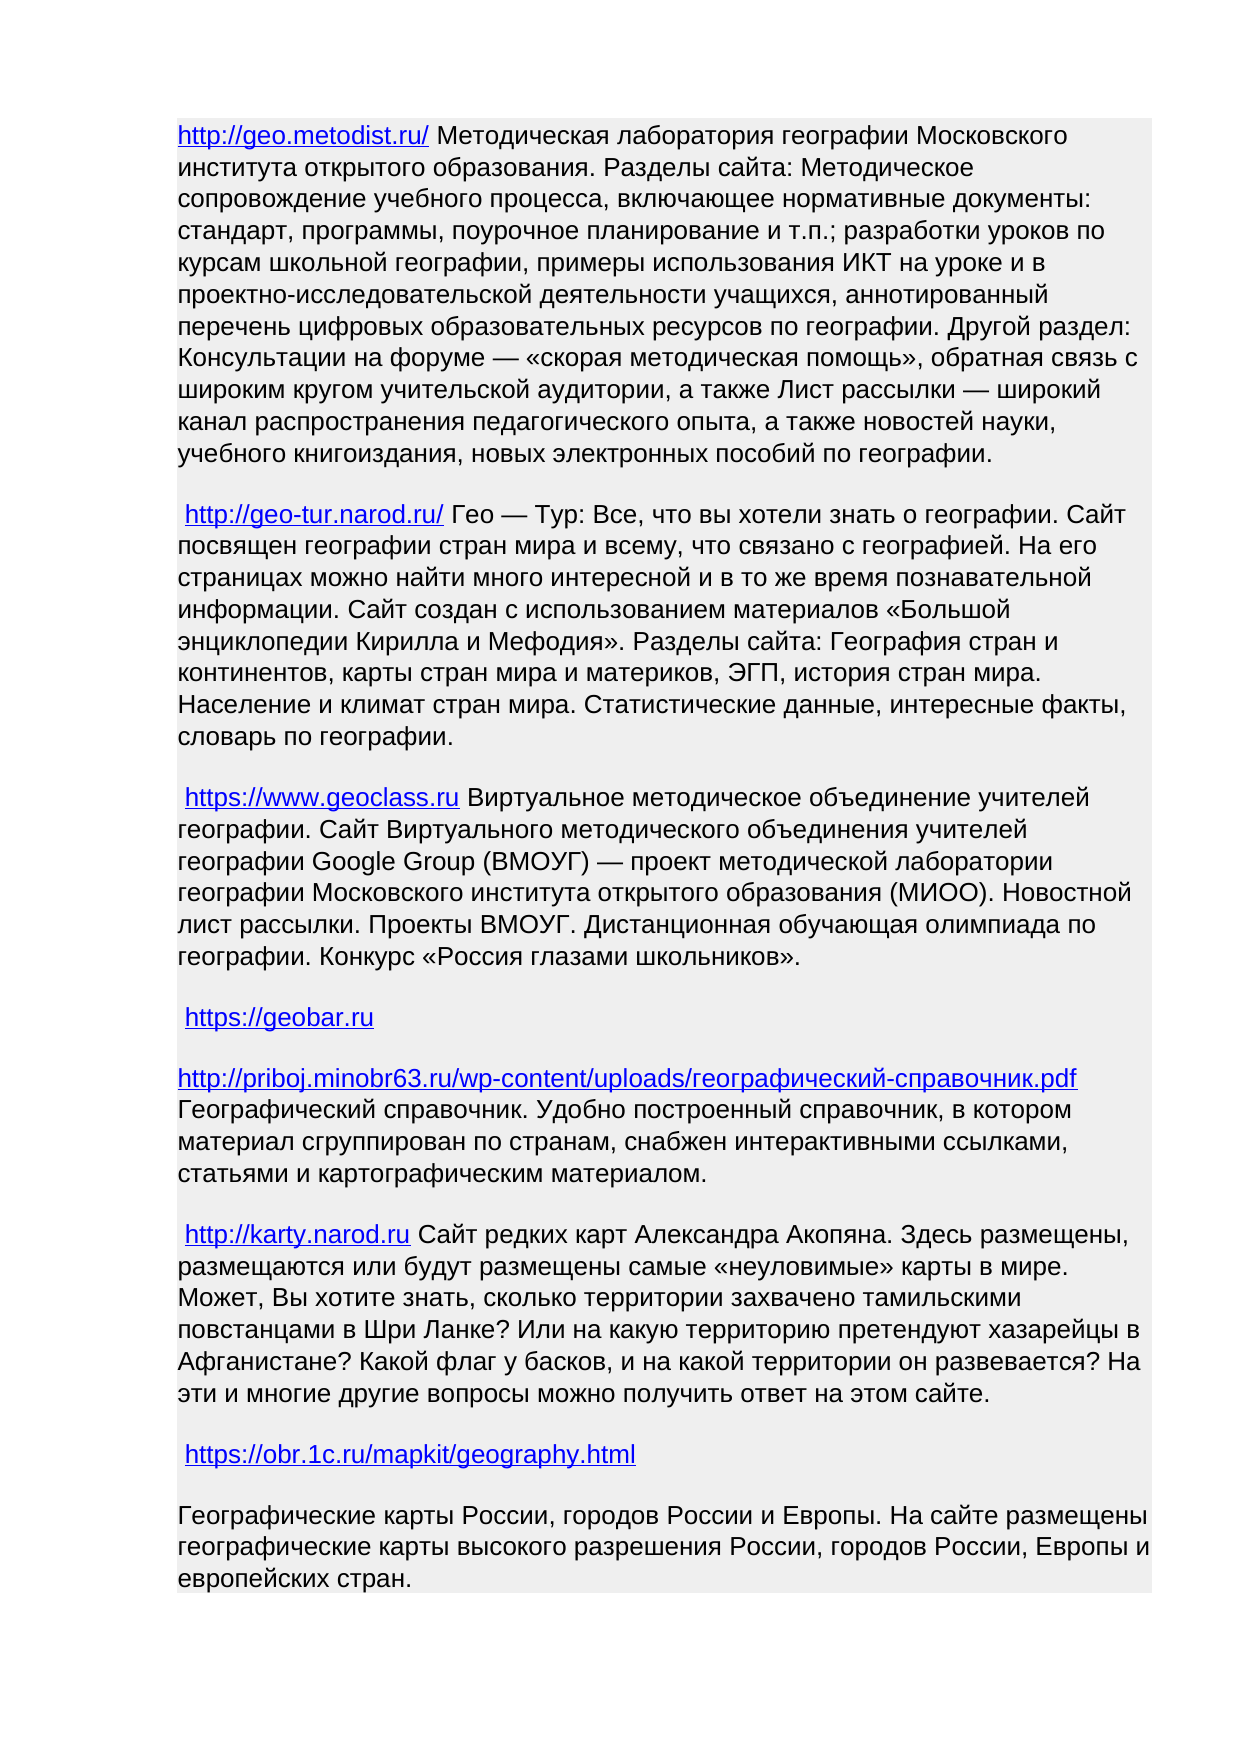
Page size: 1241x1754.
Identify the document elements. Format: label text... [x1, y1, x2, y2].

text https://geobar.ru [177, 1000, 1152, 1032]
text https://obr.1c.ru/mapkit/geography.html [177, 1437, 1152, 1469]
text Географические карты России, городов России и Европы. На сайте размещены географические карты высокого разрешения России, городов России, Европы и европейских стран. [177, 1498, 1152, 1593]
text http://geo-tur.narod.ru/ Гео — Тур: Все, что вы хотели знать о географии. Сайт посвящен географии стран мира и всему, что связано с географией. На его страницах можно найти много интересной и в то же время познавательной информации. Сайт создан с использованием материалов «Большой энциклопедии Кирилла и Мефодия». Разделы сайта: География стран и континентов, карты стран мира и материков, ЭГП, история стран мира. Население и климат стран мира. Статистические данные, интересные факты, словарь по географии. [177, 497, 1152, 751]
text https://www.geoclass.ru Виртуальное методическое объединение учителей географии. Сайт Виртуального методического объединения учителей географии Google Group (ВМОУГ) — проект методической лаборатории географии Московского института открытого образования (МИОО). Новостной лист рассылки. Проекты ВМОУГ. Дистанционная обучающая олимпиада по географии. Конкурс «Россия глазами школьников». [177, 780, 1152, 971]
text http://geo.metodist.ru/ Методическая лаборатория географии Московского института открытого образования. Разделы сайта: Методическое сопровождение учебного процесса, включающее нормативные документы: стандарт, программы, поурочное планирование и т.п.; разработки уроков по курсам школьной географии, примеры использования ИКТ на уроке и в проектно-исследовательской деятельности учащихся, аннотированный перечень цифровых образовательных ресурсов по географии. Другой раздел: Консультации на форуме — «скорая методическая помощь», обратная связь с широким кругом учительской аудитории, а также Лист рассылки — широкий канал распространения педагогического опыта, а также новостей науки, учебного книгоиздания, новых электронных пособий по географии. [177, 118, 1152, 468]
text http://priboj.minobr63.ru/wp-content/uploads/географический-справочник.pdf Географический справочник. Удобно построенный справочник, в котором материал сгруппирован по странам, снабжен интерактивными ссылками, статьями и картографическим материалом. [177, 1061, 1152, 1188]
text http://karty.narod.ru Сайт редких карт Александра Акопяна. Здесь размещены, размещаются или будут размещены самые «неуловимые» карты в мире. Может, Вы хотите знать, сколько территории захвачено тамильскими повстанцами в Шри Ланке? Или на какую территорию претендуют хазарейцы в Афганистане? Какой флаг у басков, и на какой территории он развевается? На эти и многие другие вопросы можно получить ответ на этом сайте. [177, 1217, 1152, 1408]
